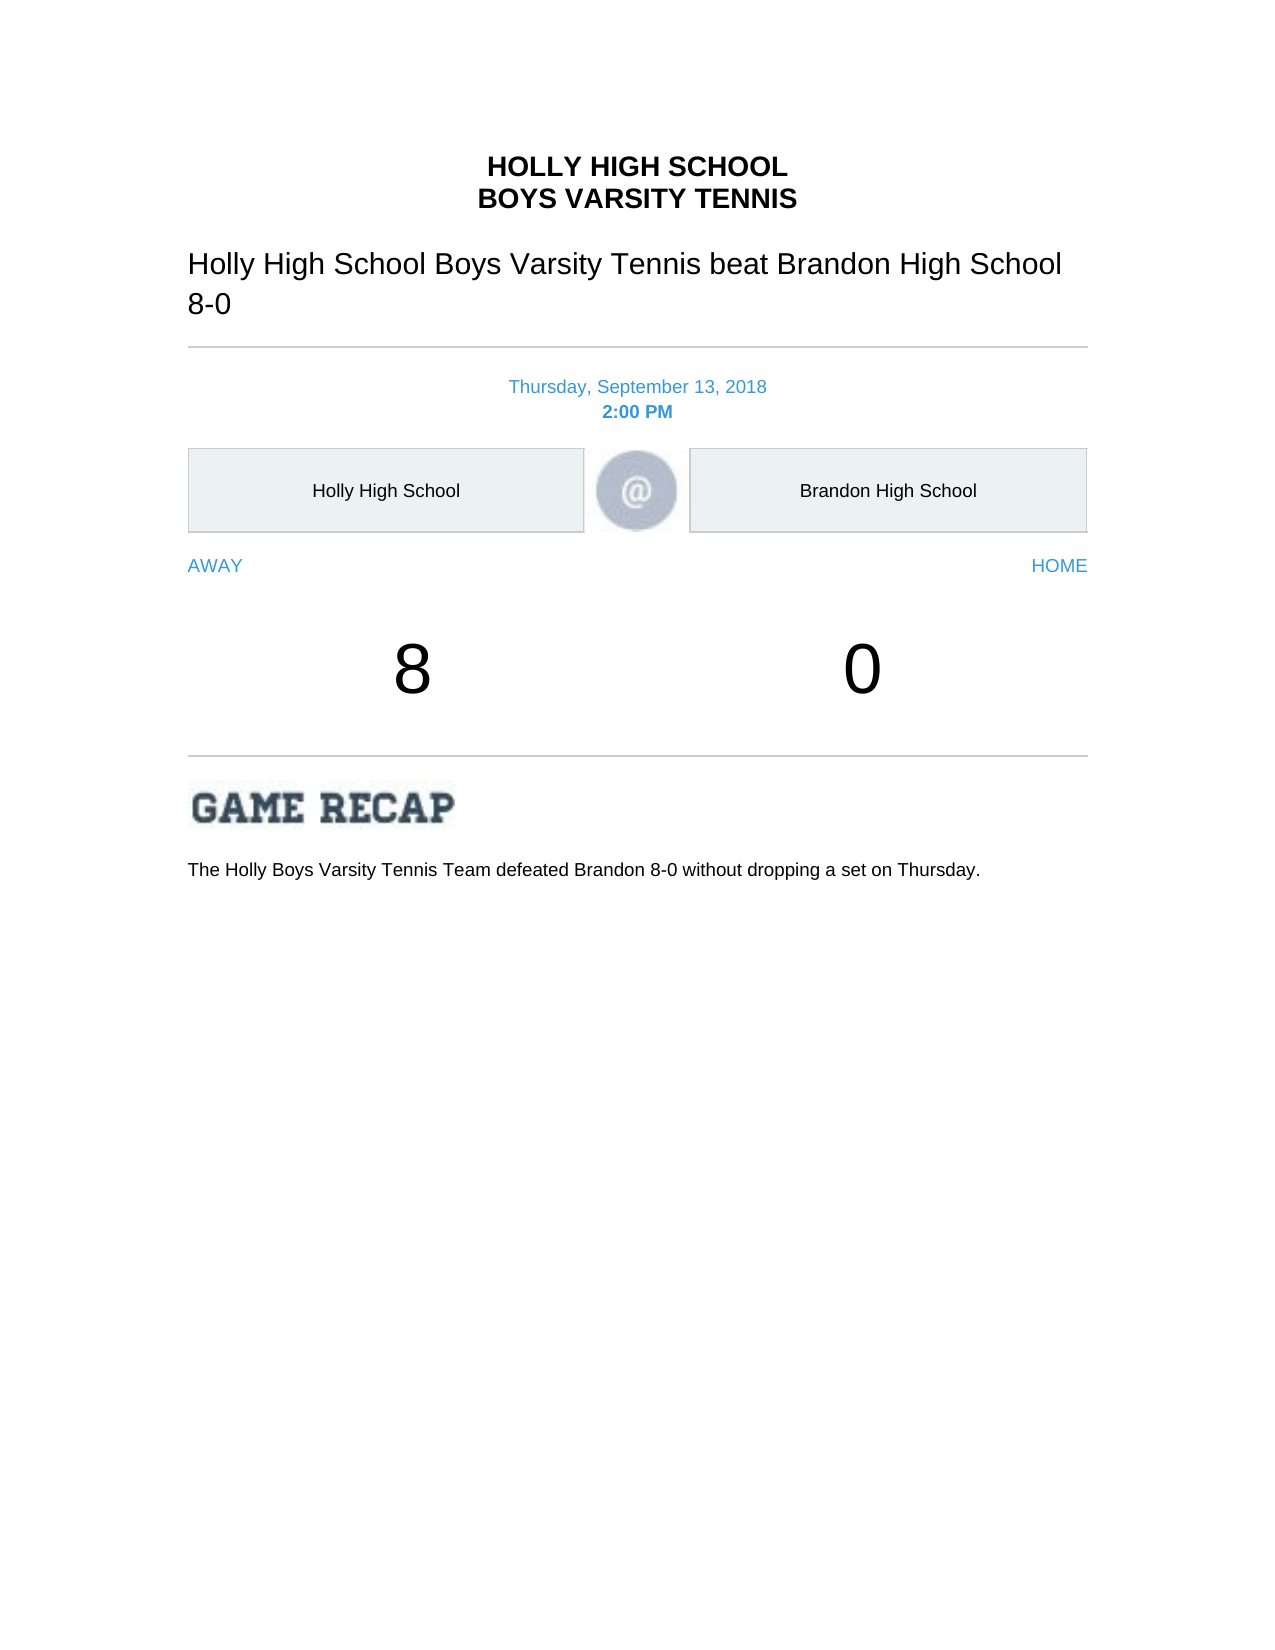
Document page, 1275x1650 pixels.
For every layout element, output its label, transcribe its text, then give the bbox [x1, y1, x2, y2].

table_header HOLLY HIGH SCHOOL BOYS VARSITY TENNIS [188, 150, 1087, 215]
table_cell Holly High School Boys Varsity Tennis beat Brandon High School 8-0 [188, 215, 1087, 346]
picture [584, 449, 689, 532]
picture [187, 780, 495, 836]
table_cell [188, 533, 1087, 755]
table_cell Thursday, September 13, 2018 2:00 PM [188, 348, 1087, 448]
table_cell [188, 757, 1087, 859]
table_cell The Holly Boys Varsity Tennis Team defeated Brandon 8-0 without dropping a set on Thursday. [188, 859, 1087, 881]
